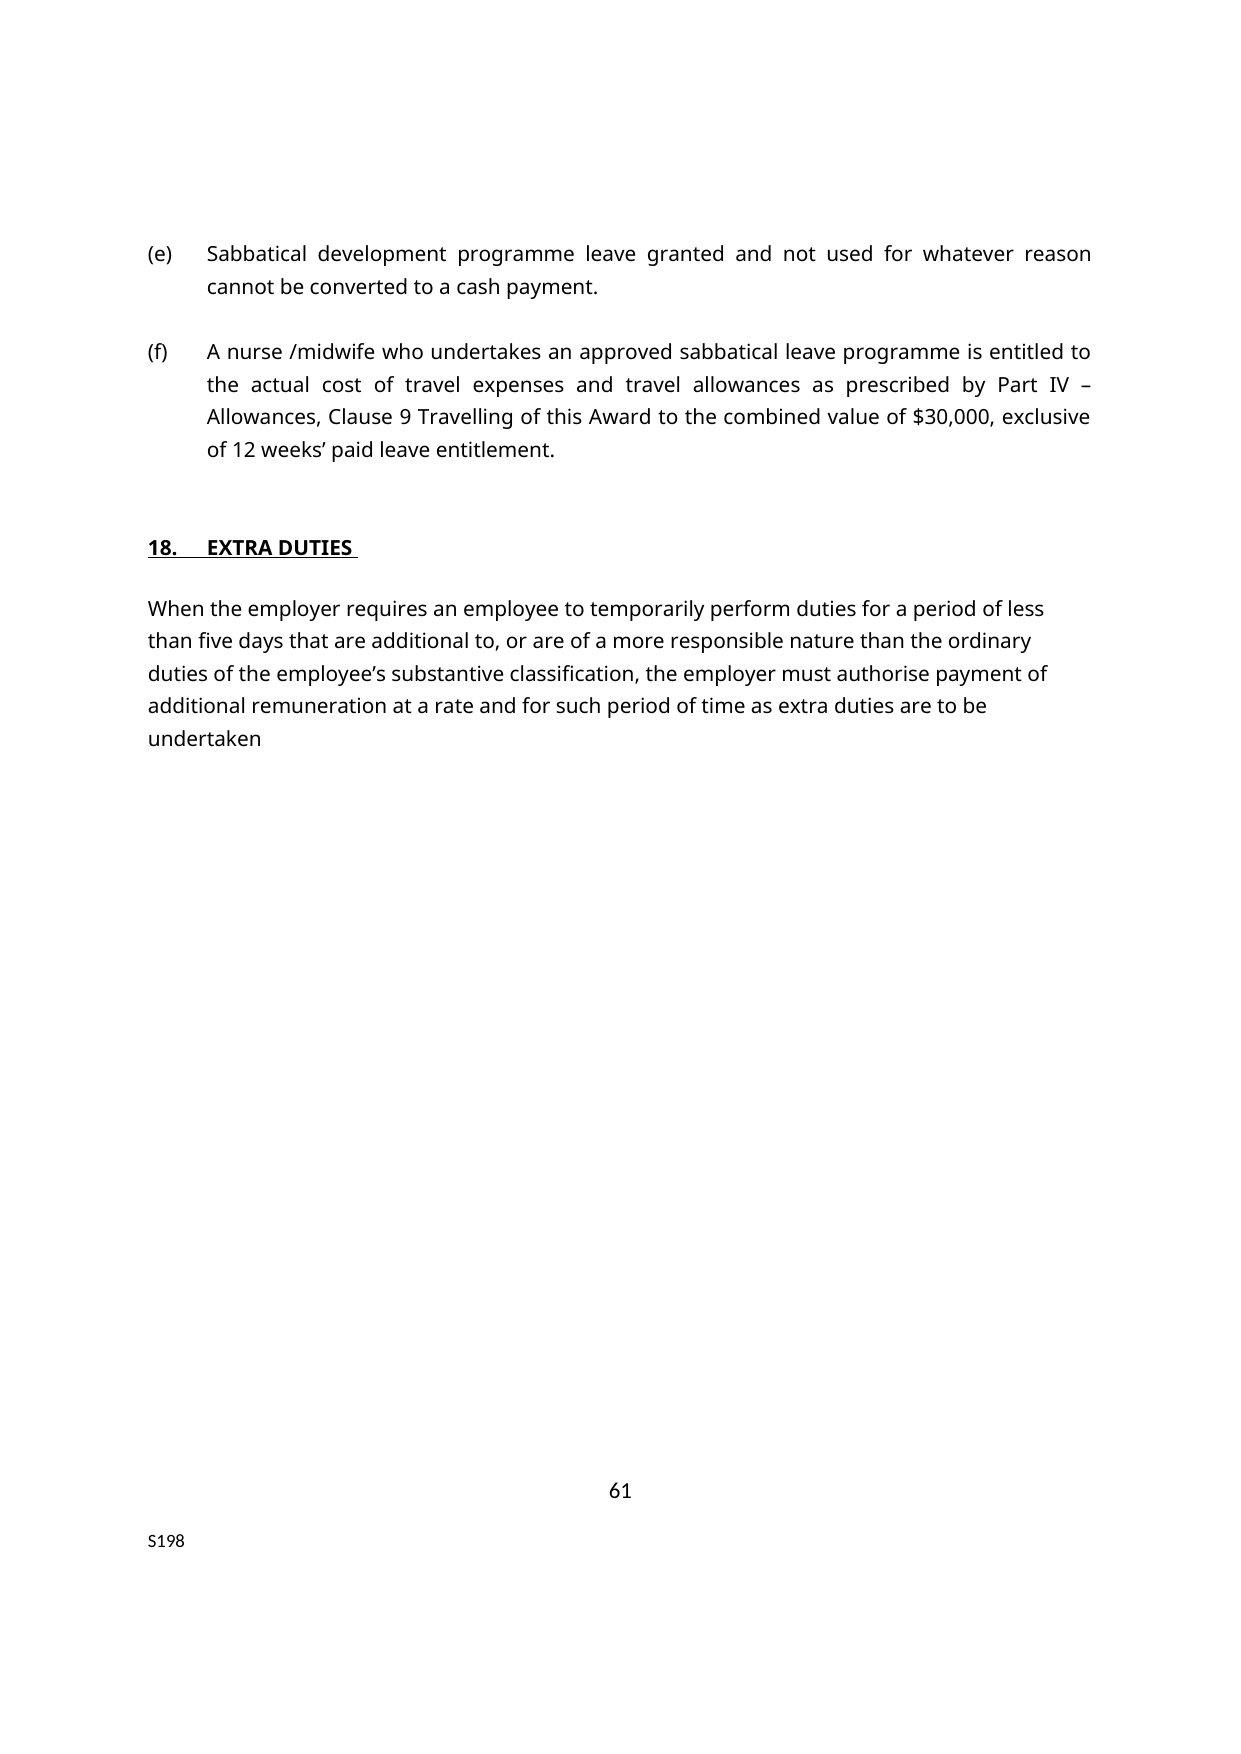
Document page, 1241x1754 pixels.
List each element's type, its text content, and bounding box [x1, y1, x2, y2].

text When the employer requires an employee to temporarily perform duties for a period of less than five days that are additional to, or are of a more responsible nature than the ordinary duties of the employee’s substantive classification, the employer must authorise payment of additional remuneration at a rate and for such period of time as extra duties are to be undertaken [148, 594, 1093, 753]
subtitle 18. EXTRA DUTIES [148, 533, 1093, 561]
text (f) A nurse /midwife who undertakes an approved sabbatical leave programme is entitled to the actual cost of travel expenses and travel allowances as prescribed by Part IV – Allowances, Clause 9 Travelling of this Award to the combined value of $30,000, exclusive of 12 weeks’ paid leave entitlement. [148, 337, 1093, 463]
text (e) Sabbatical development programme leave granted and not used for whatever reason cannot be converted to a cash payment. [148, 239, 1093, 300]
